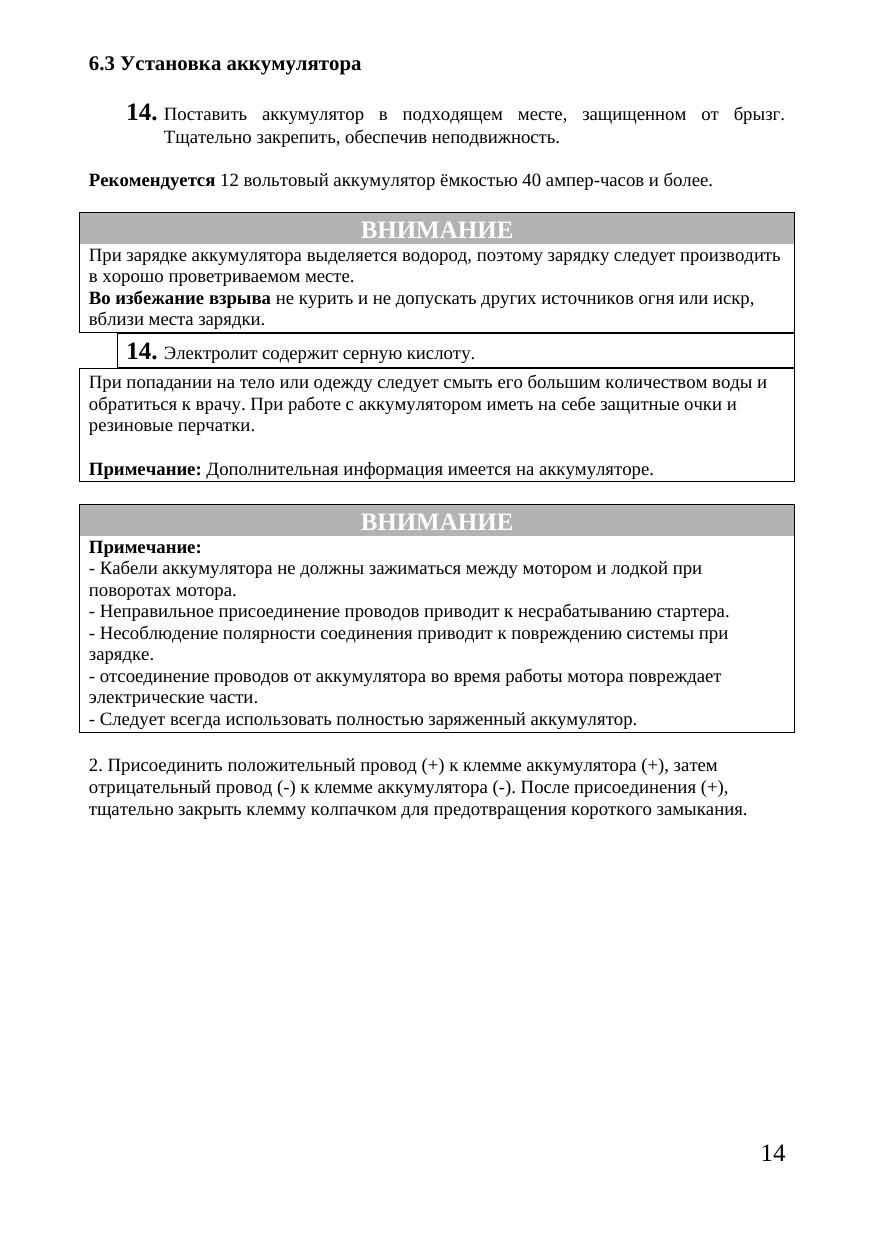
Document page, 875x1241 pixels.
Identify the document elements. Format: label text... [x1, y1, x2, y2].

text При зарядке аккумулятора выделяется водород, поэтому зарядку следует производить в хорошо проветриваемом месте. [89, 244, 785, 284]
text ВНИМАНИЕ [80, 505, 794, 536]
text Рекомендуется 12 вольтовый аккумулятор ёмкостью 40 ампер-часов и более. [89, 169, 785, 190]
text - Следует всегда использовать полностью заряженный аккумулятор. [80, 705, 794, 732]
text 6.3 Установка аккумулятора [89, 51, 785, 75]
text Примечание: [89, 536, 785, 557]
text Примечание: Дополнительная информация имеется на аккумуляторе. [80, 454, 794, 481]
text - Неправильное присоединение проводов приводит к несрабатыванию стартера. [89, 600, 785, 622]
text Во избежание взрыва не курить и не допускать других источников огня или искр, вблизи места зарядки. [80, 284, 794, 332]
text - отсоединение проводов от аккумулятора во время работы мотора повреждает электрические части. [89, 665, 785, 705]
text - Несоблюдение полярности соединения приводит к повреждению системы при зарядке. [89, 622, 785, 665]
list Поставить аккумулятор в подходящем месте, защищенном от брызг. Тщательно закрепить, обеспечив неподвижность. [126, 97, 785, 147]
text - Кабели аккумулятора не должны зажиматься между мотором и лодкой при поворотах мотора. [89, 557, 785, 600]
text ВНИМАНИЕ [80, 213, 794, 244]
text При попадании на тело или одежду следует смыть его большим количеством воды и обратиться к врачу. При работе с аккумулятором иметь на себе защитные очки и резиновые перчатки. [80, 369, 794, 436]
text 2. Присоединить положительный провод (+) к клемме аккумулятора (+), затем отрицательный провод (-) к клемме аккумулятора (-). После присоединения (+), тщательно закрыть клемму колпачком для предотвращения короткого замыкания. [89, 754, 785, 819]
list Электролит содержит серную кислоту. [118, 334, 794, 367]
